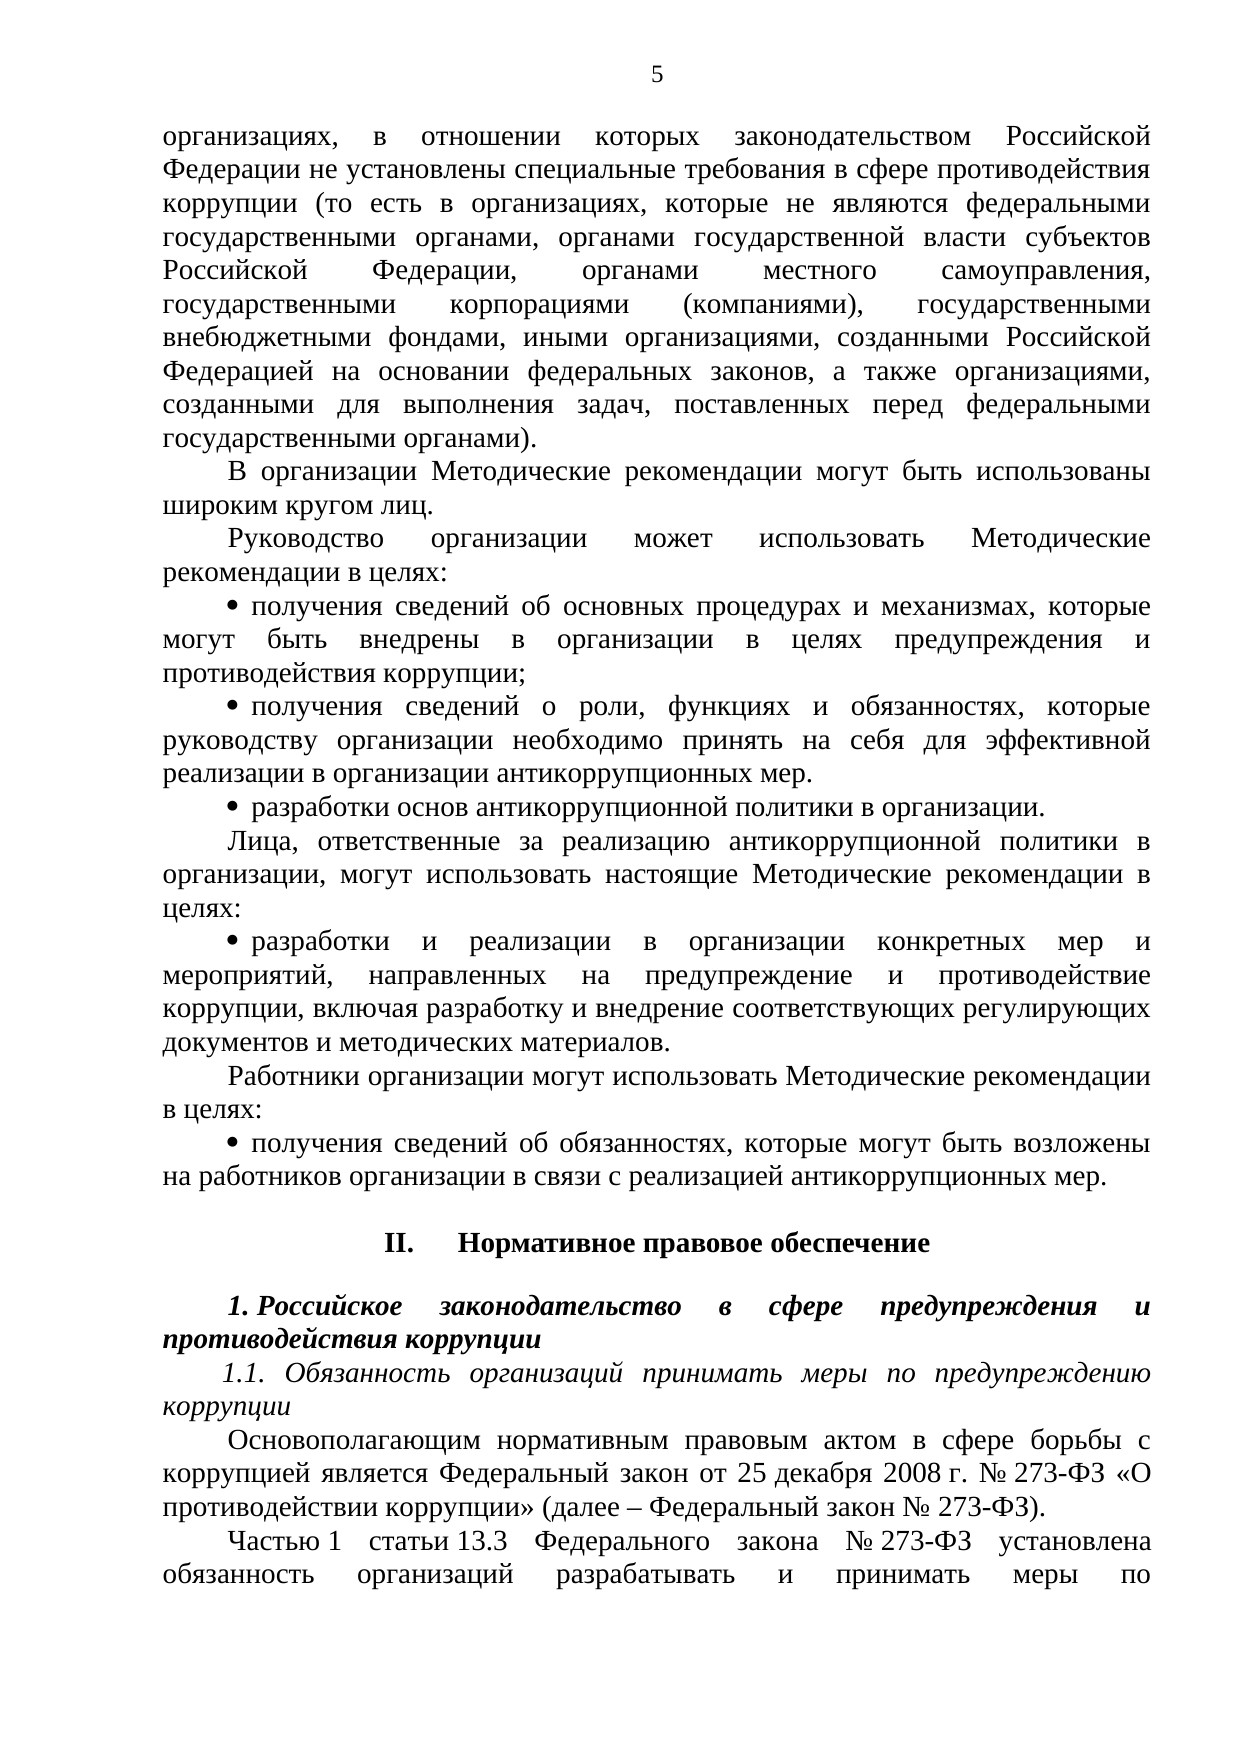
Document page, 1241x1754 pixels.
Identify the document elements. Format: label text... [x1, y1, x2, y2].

list получения сведений об обязанностях, которые могут быть возложены на работников организации в связи с реализацией антикоррупционных мер. [162, 1125, 1152, 1192]
list разработки основ антикоррупционной политики в организации. [162, 789, 1152, 823]
text Работники организации могут использовать Методические рекомендации в целях: [162, 1058, 1152, 1125]
list получения сведений об основных процедурах и механизмах, которые могут быть внедрены в организации в целях предупреждения и противодействия коррупции; [162, 588, 1152, 688]
list В организации Методические рекомендации могут быть использованы широким кругом лиц. [162, 453, 1152, 521]
list Основополагающим нормативным правовым актом в сфере борьбы с коррупцией является Федеральный закон от 25 декабря . № 273-ФЗ «О противодействии коррупции» (далее – Федеральный закон № 273-ФЗ). [162, 1422, 1152, 1523]
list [162, 1523, 1152, 1590]
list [162, 118, 1152, 453]
list разработки и реализации в организации конкретных мер и мероприятий, направленных на предупреждение и противодействие коррупции, включая разработку и внедрение соответствующих регулирующих документов и методических материалов. [162, 923, 1152, 1058]
subtitle Нормативное правовое обеспечение [162, 1226, 1152, 1259]
list получения сведений о роли, функциях и обязанностях, которые руководству организации необходимо принять на себя для эффективной реализации в организации антикоррупционных мер. [162, 688, 1152, 789]
list Руководство организации может использовать Методические рекомендации в целях: [162, 521, 1152, 588]
text Лица, ответственные за реализацию антикоррупционной политики в организации, могут использовать настоящие Методические рекомендации в целях: [162, 823, 1152, 923]
subtitle 1. Российское законодательство в сфере предупреждения и противодействия коррупции [162, 1288, 1152, 1355]
list 1.1. Обязанность организаций принимать меры по предупреждению коррупции [162, 1355, 1152, 1422]
